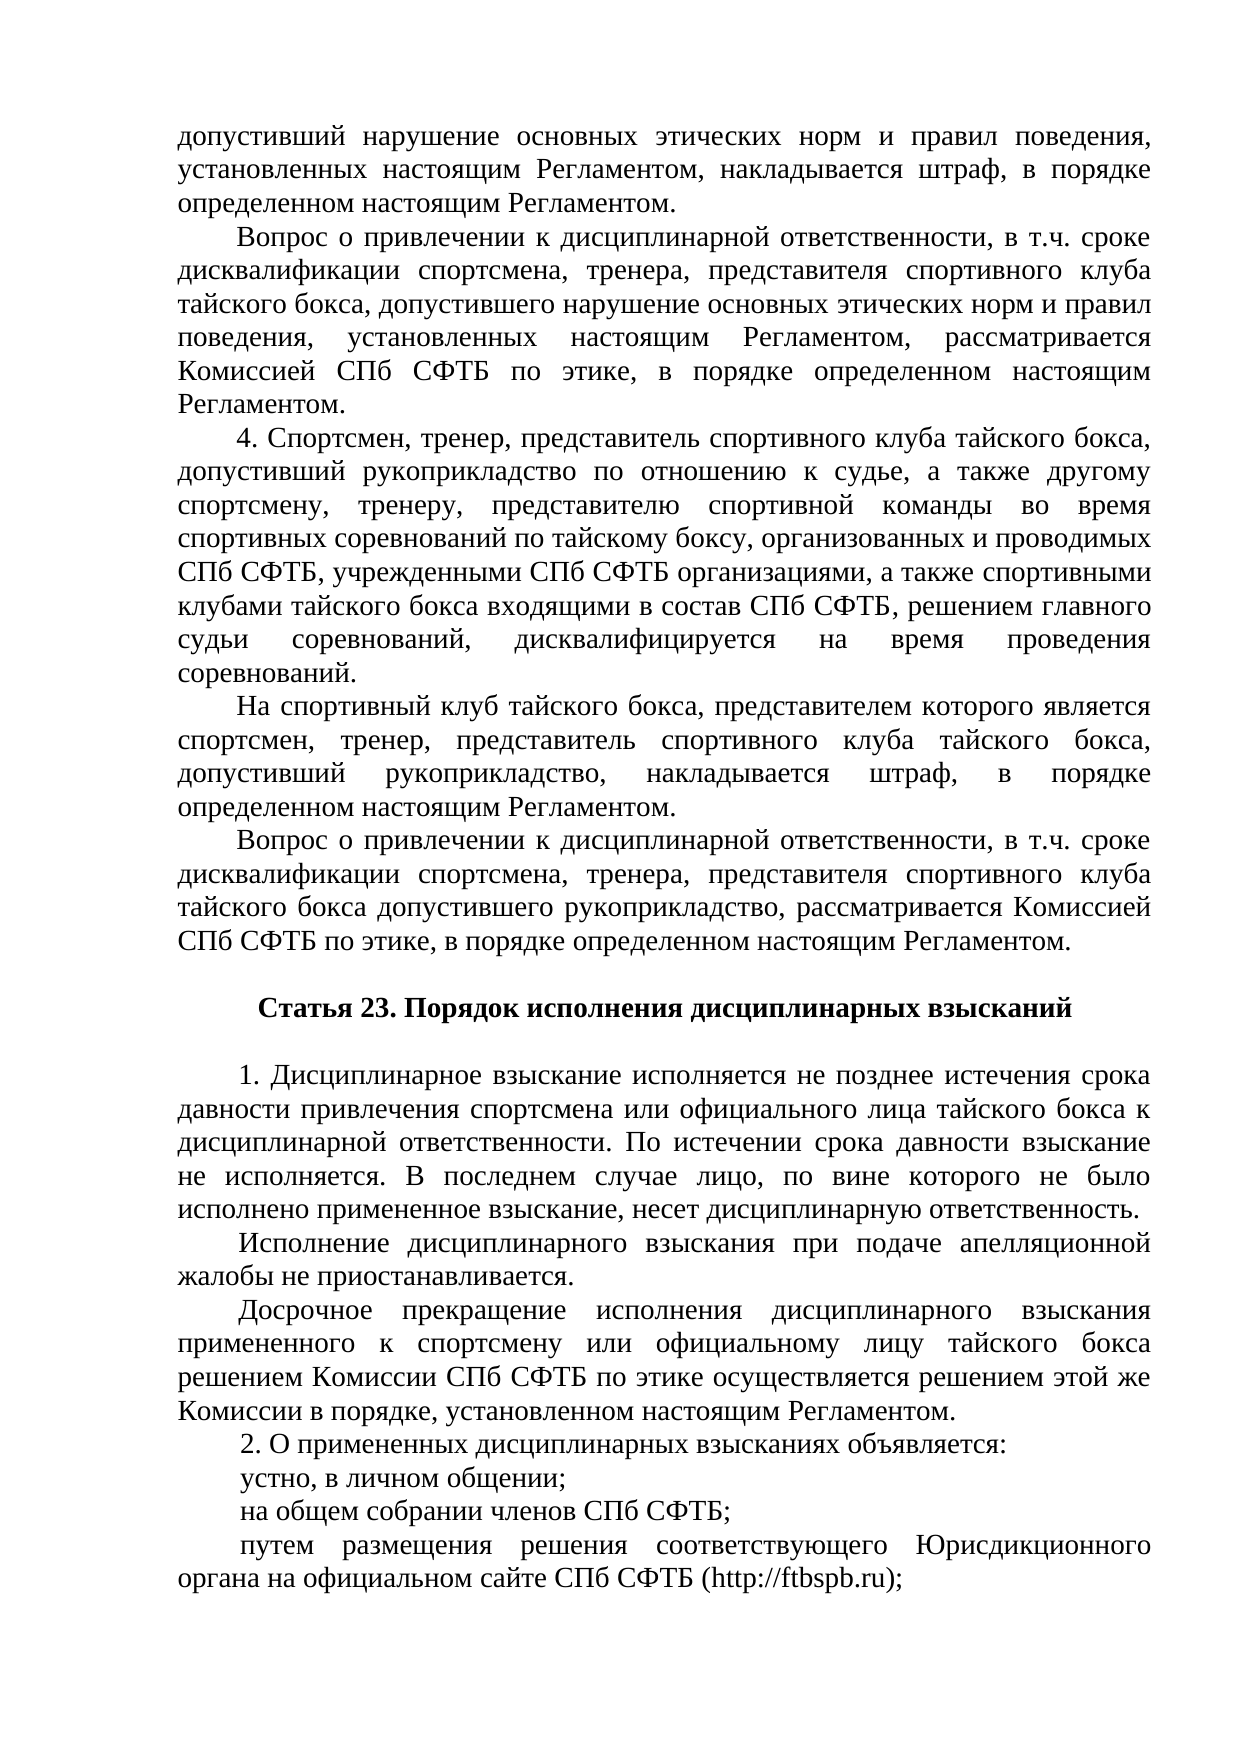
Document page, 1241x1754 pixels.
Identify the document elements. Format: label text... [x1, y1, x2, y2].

text Статья 23. Порядок исполнения дисциплинарных взысканий [177, 990, 1152, 1024]
text на общем собрании членов СПб СФТБ; [177, 1493, 1152, 1527]
text Исполнение дисциплинарного взыскания при подаче апелляционной жалобы не приостанавливается. [177, 1225, 1152, 1292]
text На спортивный клуб тайского бокса, представителем которого является спортсмен, тренер, представитель спортивного клуба тайского бокса, допустивший рукоприкладство, накладывается штраф, в порядке определенном настоящим Регламентом. [177, 688, 1152, 822]
text Досрочное прекращение исполнения дисциплинарного взыскания примененного к спортсмену или официальному лицу тайского бокса решением Комиссии СПб СФТБ по этике осуществляется решением этой же Комиссии в порядке, установленном настоящим Регламентом. [177, 1292, 1152, 1426]
text устно, в личном общении; [177, 1460, 1152, 1493]
text Вопрос о привлечении к дисциплинарной ответственности, в т.ч. сроке дисквалификации спортсмена, тренера, представителя спортивного клуба тайского бокса допустившего рукоприкладство, рассматривается Комиссией СПб СФТБ по этике, в порядке определенном настоящим Регламентом. [177, 822, 1152, 957]
text 2. О примененных дисциплинарных взысканиях объявляется: [177, 1426, 1152, 1460]
text 4. Спортсмен, тренер, представитель спортивного клуба тайского бокса, допустивший рукоприкладство по отношению к судье, а также другому спортсмену, тренеру, представителю спортивной команды во время спортивных соревнований по тайскому боксу, организованных и проводимых СПб СФТБ, учрежденными СПб СФТБ организациями, а также спортивными клубами тайского бокса входящими в состав СПб СФТБ, решением главного судьи соревнований, дисквалифицируется на время проведения соревнований. [177, 420, 1152, 688]
text путем размещения решения соответствующего Юрисдикционного органа на официальном сайте СПб СФТБ (http://ftbspb.ru); [177, 1527, 1152, 1594]
text Вопрос о привлечении к дисциплинарной ответственности, в т.ч. сроке дисквалификации спортсмена, тренера, представителя спортивного клуба тайского бокса, допустившего нарушение основных этических норм и правил поведения, установленных настоящим Регламентом, рассматривается Комиссией СПб СФТБ по этике, в порядке определенном настоящим Регламентом. [177, 219, 1152, 420]
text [177, 118, 1152, 219]
text 1. Дисциплинарное взыскание исполняется не позднее истечения срока давности привлечения спортсмена или официального лица тайского бокса к дисциплинарной ответственности. По истечении срока давности взыскание не исполняется. В последнем случае лицо, по вине которого не было исполнено примененное взыскание, несет дисциплинарную ответственность. [177, 1057, 1152, 1225]
